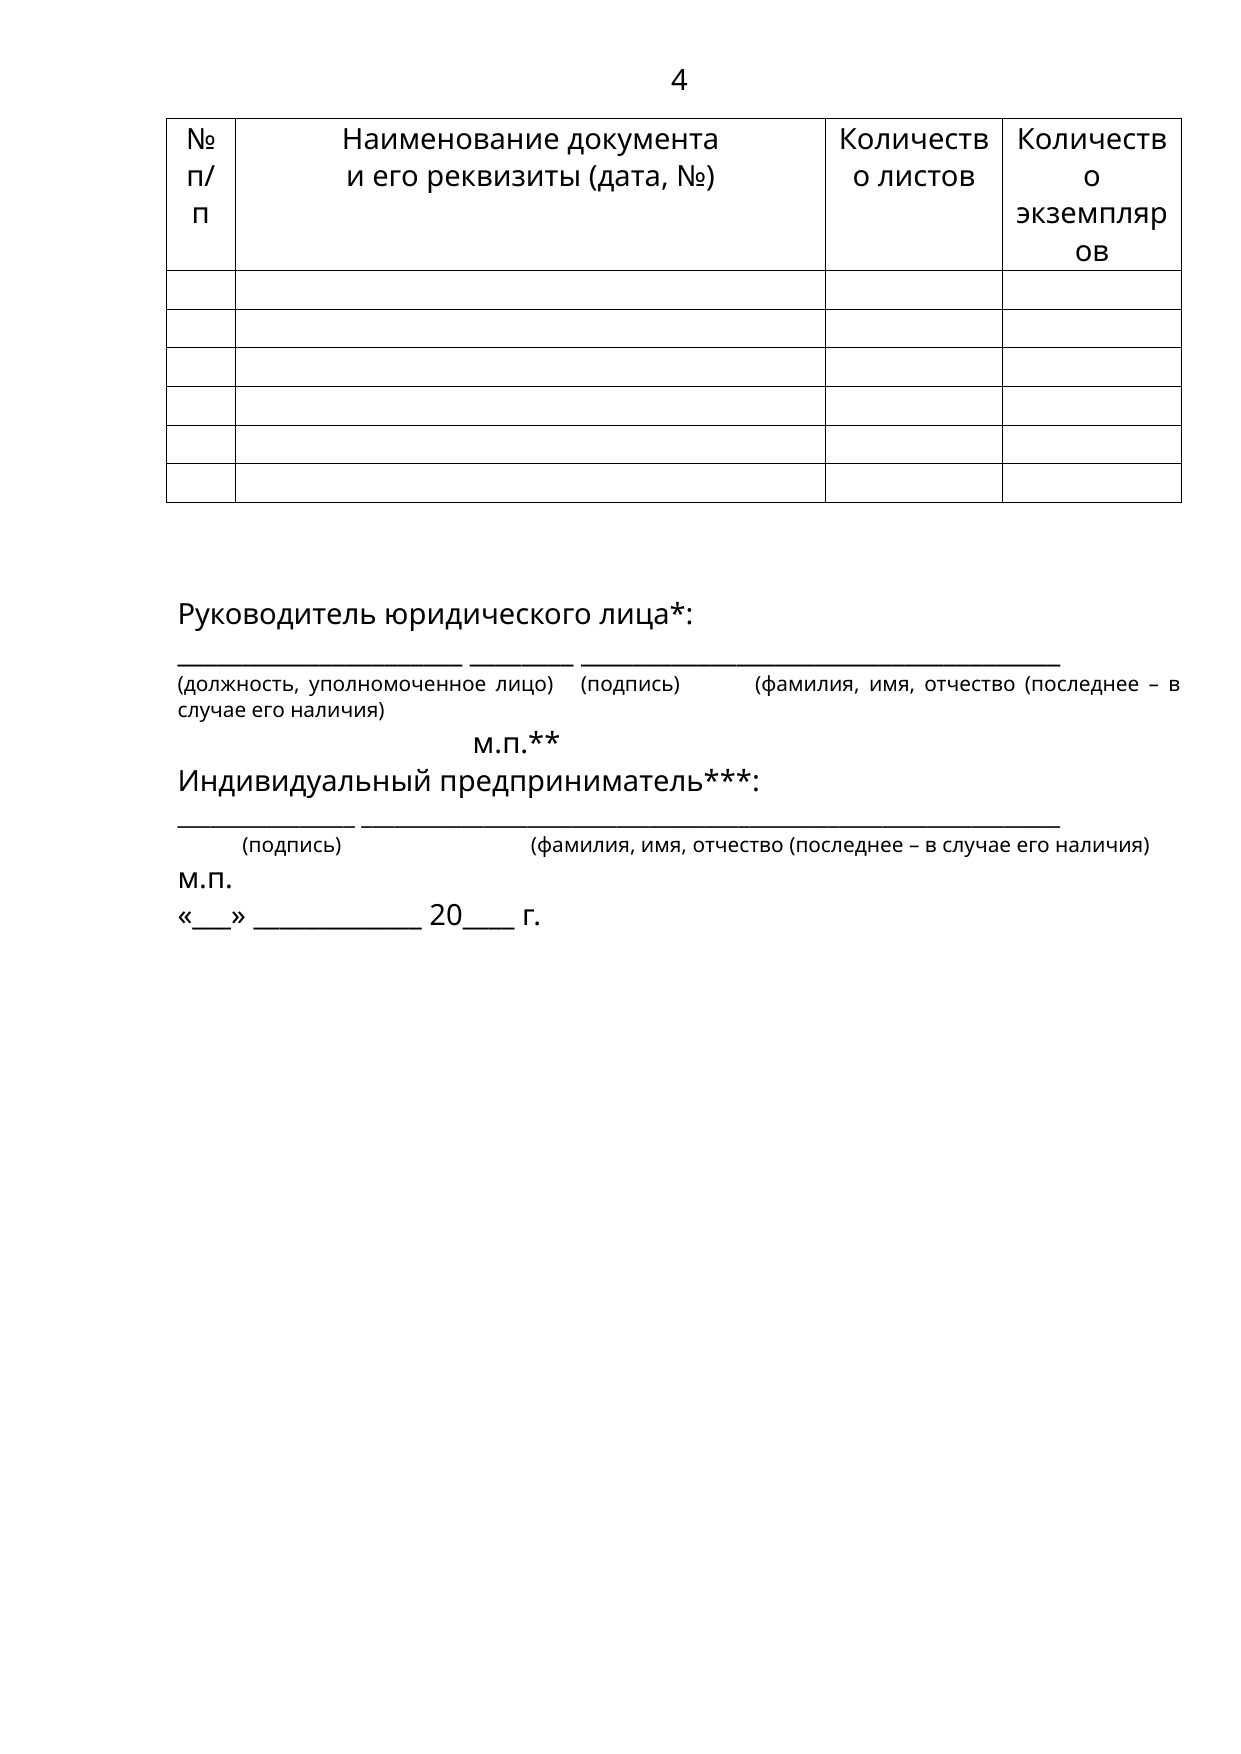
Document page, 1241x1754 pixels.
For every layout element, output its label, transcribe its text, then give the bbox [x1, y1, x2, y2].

text Индивидуальный предприниматель***: [177, 761, 1181, 799]
table_cell [167, 348, 235, 386]
text м.п.** [325, 724, 1181, 761]
text Руководитель юридического лица*: [177, 594, 1181, 632]
table_cell [236, 426, 825, 463]
table_cell [167, 464, 235, 502]
table_header Количество экземпляров [1003, 119, 1181, 270]
table_cell [236, 387, 825, 424]
table_cell [1003, 348, 1181, 386]
table_cell [167, 310, 235, 347]
text «___» _____________ 20____ г. [177, 896, 1181, 933]
table_cell [236, 271, 825, 308]
table_cell [167, 426, 235, 463]
table_cell [1003, 271, 1181, 308]
table_cell [167, 271, 235, 308]
text ________________ _______________________________________________________________ [177, 799, 1181, 831]
table_cell [236, 464, 825, 502]
table_cell [826, 310, 1002, 347]
table_cell [236, 310, 825, 347]
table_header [236, 119, 825, 270]
text (должность, уполномоченное лицо) (подпись) (фамилия, имя, отчество (последнее – в случае его наличия) [177, 669, 1181, 724]
table_cell [826, 271, 1002, 308]
table_cell [826, 387, 1002, 424]
text ______________________ ________ _____________________________________ [177, 632, 1181, 669]
text (подпись) (фамилия, имя, отчество (последнее – в случае его наличия) [177, 831, 1181, 858]
table_header № п/п [167, 119, 235, 270]
table_cell [1003, 310, 1181, 347]
table_cell [826, 348, 1002, 386]
table_cell [1003, 387, 1181, 424]
table_cell [826, 426, 1002, 463]
table_cell [1003, 426, 1181, 463]
table_cell [167, 387, 235, 424]
table_cell [826, 464, 1002, 502]
table_cell [236, 348, 825, 386]
text м.п. [177, 858, 1181, 896]
table_header Количество листов [826, 119, 1002, 270]
table_cell [1003, 464, 1181, 502]
